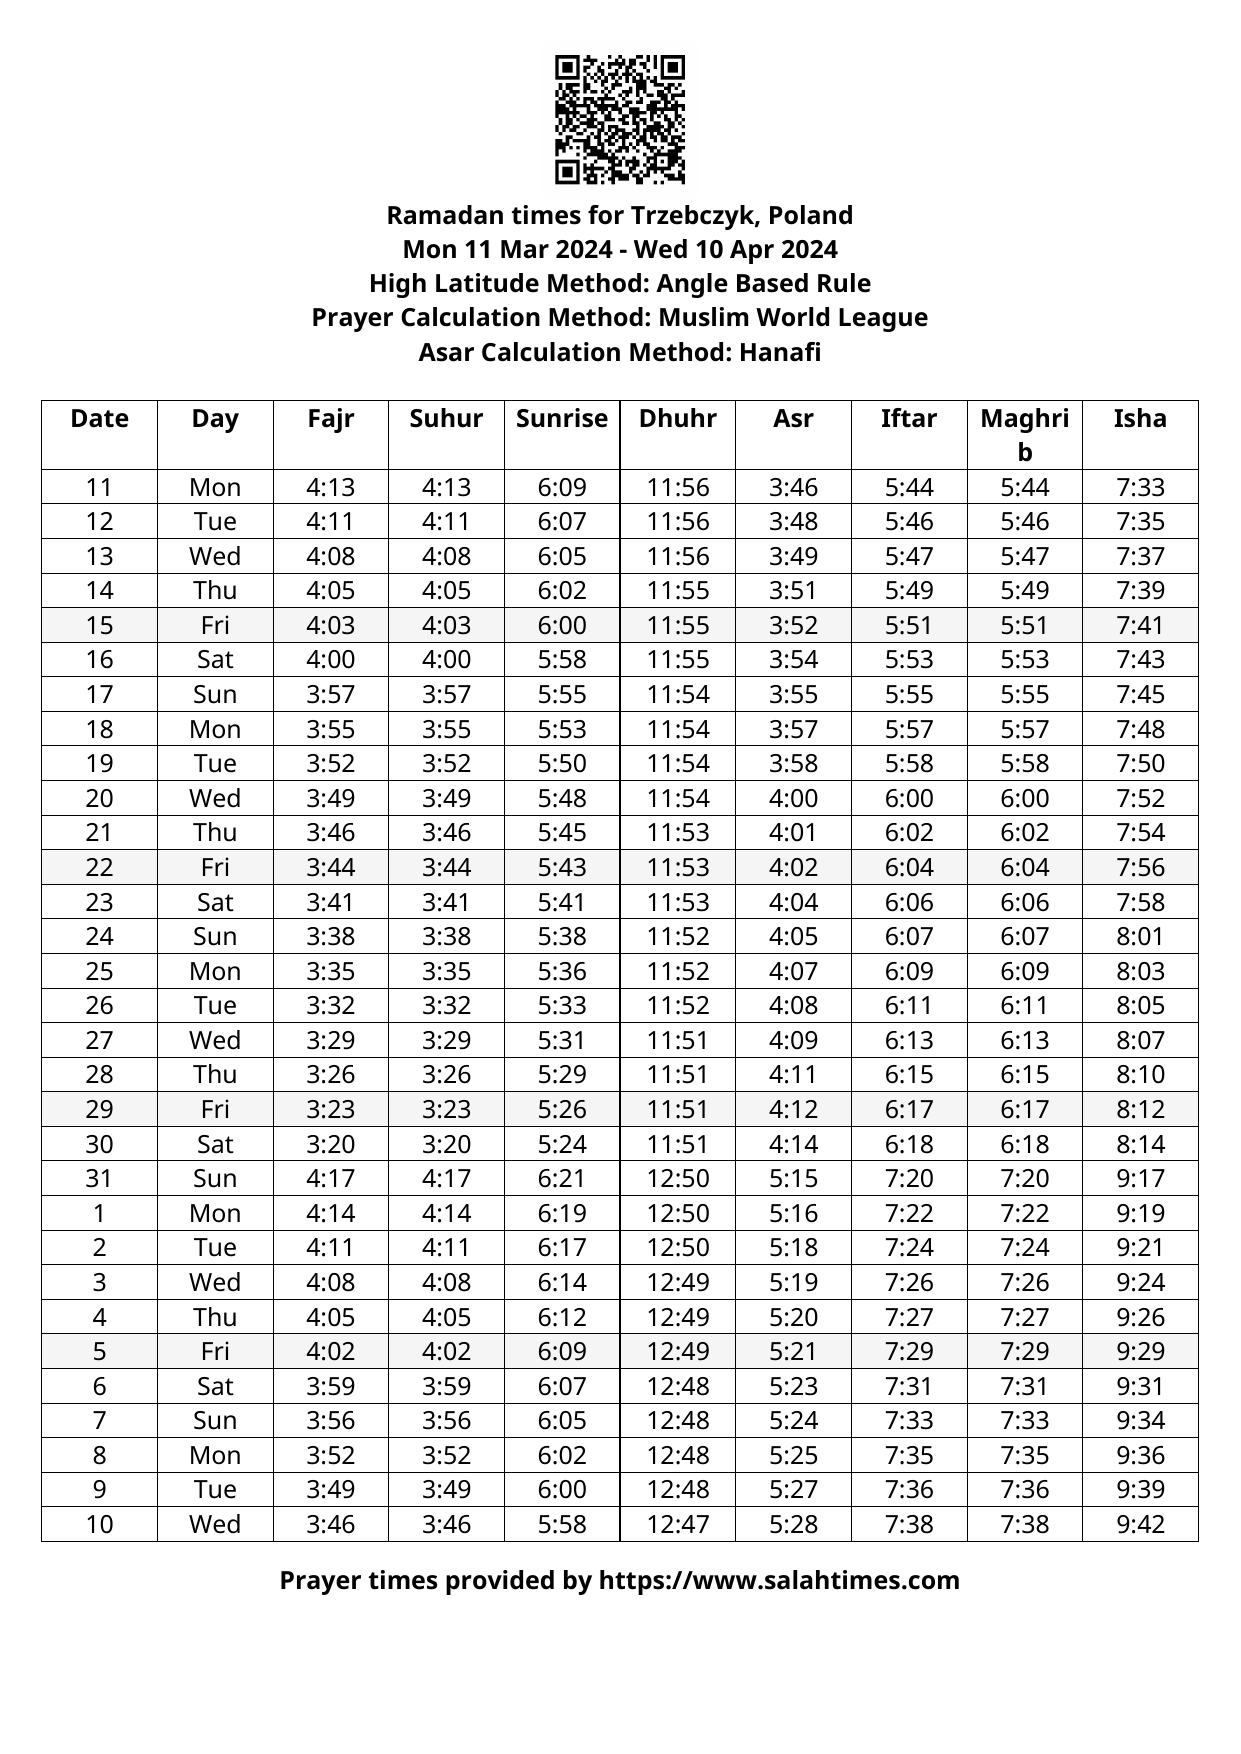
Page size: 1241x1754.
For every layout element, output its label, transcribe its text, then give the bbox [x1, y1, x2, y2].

table_cell Fri [158, 1092, 273, 1126]
table_cell 5:51 [968, 608, 1082, 642]
table_cell 12 [42, 504, 157, 538]
table_cell Wed [158, 781, 273, 814]
table_cell 5:48 [505, 781, 619, 814]
picture [542, 41, 699, 198]
table_cell Fri [158, 850, 273, 884]
table_cell Mon [158, 470, 273, 503]
table_cell 5:28 [736, 1507, 851, 1541]
table_cell 4:14 [736, 1127, 851, 1160]
table_cell 6:04 [968, 850, 1082, 884]
table_cell 3:57 [389, 677, 504, 711]
table_cell 3:23 [389, 1092, 504, 1126]
table_cell 4:00 [736, 781, 851, 814]
table_cell 7:50 [1083, 746, 1198, 780]
table_cell 6:15 [852, 1058, 967, 1091]
table_cell 3:46 [274, 1507, 388, 1541]
table_cell 8:05 [1083, 989, 1198, 1022]
table_cell 6:17 [505, 1231, 619, 1264]
table_cell 9:39 [1083, 1473, 1198, 1506]
table_cell 3:49 [274, 781, 388, 814]
table_cell 3:38 [389, 919, 504, 953]
table_cell 26 [42, 989, 157, 1022]
text Asar Calculation Method: Hanafi [42, 334, 1198, 368]
table_cell 4:05 [274, 1300, 388, 1333]
table_cell 4:13 [389, 470, 504, 503]
table_cell 4:12 [736, 1092, 851, 1126]
table_cell 3:20 [274, 1127, 388, 1160]
table_cell 3:29 [274, 1023, 388, 1057]
table_cell Fri [158, 608, 273, 642]
text High Latitude Method: Angle Based Rule [42, 266, 1198, 300]
table_cell 7:22 [968, 1196, 1082, 1229]
table_cell 19 [42, 746, 157, 780]
table_cell 7:43 [1083, 643, 1198, 676]
table_cell 5:25 [736, 1438, 851, 1472]
table_cell 6:14 [505, 1265, 619, 1299]
table_cell Sun [158, 1404, 273, 1437]
table_cell 6:02 [852, 816, 967, 849]
table_cell 7:35 [1083, 504, 1198, 538]
table_cell 11:51 [621, 1058, 735, 1091]
table_cell Thu [158, 1058, 273, 1091]
table_cell 7:33 [1083, 470, 1198, 503]
table_header Day [158, 401, 273, 469]
table_cell 5:26 [505, 1092, 619, 1126]
table_cell 12:50 [621, 1196, 735, 1229]
table_cell 11 [42, 470, 157, 503]
table_cell 3:44 [274, 850, 388, 884]
table_cell Sat [158, 885, 273, 918]
table_cell 4:05 [389, 1300, 504, 1333]
table_cell 4:02 [389, 1334, 504, 1368]
table_cell 4:14 [389, 1196, 504, 1229]
table_cell 11:53 [621, 885, 735, 918]
table_cell 7:38 [852, 1507, 967, 1541]
table_cell 7:31 [852, 1369, 967, 1402]
table_cell Sun [158, 677, 273, 711]
table_cell 12:50 [621, 1161, 735, 1195]
table_cell 11:54 [621, 712, 735, 745]
table_cell 7:41 [1083, 608, 1198, 642]
table_cell 7:37 [1083, 539, 1198, 572]
table_cell 6:00 [852, 781, 967, 814]
table_cell 11:55 [621, 574, 735, 607]
table_cell 5:58 [852, 746, 967, 780]
table_cell 5:45 [505, 816, 619, 849]
table_cell 3:52 [736, 608, 851, 642]
table_cell 7:38 [968, 1507, 1082, 1541]
table_cell 7:33 [852, 1404, 967, 1437]
table_cell 3:48 [736, 504, 851, 538]
table_cell 9 [42, 1473, 157, 1506]
table_cell 5:57 [968, 712, 1082, 745]
table_cell 4:14 [274, 1196, 388, 1229]
table_cell 4:11 [274, 504, 388, 538]
table_cell 4:08 [736, 989, 851, 1022]
table_cell 11:56 [621, 470, 735, 503]
table_cell 6:07 [505, 504, 619, 538]
table_cell 4:08 [274, 539, 388, 572]
table_cell 4:05 [389, 574, 504, 607]
table_cell 12:49 [621, 1265, 735, 1299]
table_cell 7:35 [968, 1438, 1082, 1472]
table_cell 5:47 [852, 539, 967, 572]
table_cell 6:11 [968, 989, 1082, 1022]
table_cell 4:03 [389, 608, 504, 642]
table_cell 6:00 [968, 781, 1082, 814]
table_cell 7:26 [852, 1265, 967, 1299]
table_cell 6:07 [852, 919, 967, 953]
table_cell 4:05 [274, 574, 388, 607]
table_cell Thu [158, 574, 273, 607]
table_cell 4:00 [389, 643, 504, 676]
table_cell 3:26 [389, 1058, 504, 1091]
table_cell 3:26 [274, 1058, 388, 1091]
table_cell 7:58 [1083, 885, 1198, 918]
table_cell Thu [158, 1300, 273, 1333]
table_cell 9:34 [1083, 1404, 1198, 1437]
table_cell 6:13 [968, 1023, 1082, 1057]
table_cell 8:14 [1083, 1127, 1198, 1160]
table_cell Tue [158, 746, 273, 780]
table_cell 5:50 [505, 746, 619, 780]
table_cell 5:23 [736, 1369, 851, 1402]
table_cell 3:23 [274, 1092, 388, 1126]
table_cell 11:52 [621, 989, 735, 1022]
table_cell 12:48 [621, 1438, 735, 1472]
table_cell 6:02 [968, 816, 1082, 849]
table_cell 11:52 [621, 919, 735, 953]
table_cell 3:20 [389, 1127, 504, 1160]
table_cell 5:51 [852, 608, 967, 642]
table_cell 8 [42, 1438, 157, 1472]
table_cell Tue [158, 1231, 273, 1264]
table_cell 5:44 [968, 470, 1082, 503]
table_cell 16 [42, 643, 157, 676]
table_cell 4:17 [274, 1161, 388, 1195]
table_cell 7:35 [852, 1438, 967, 1472]
table_cell 3:35 [274, 954, 388, 987]
table_cell 27 [42, 1023, 157, 1057]
table_cell 12:49 [621, 1334, 735, 1368]
table_header Maghrib [968, 401, 1082, 469]
table_cell 7:27 [968, 1300, 1082, 1333]
table_cell 9:26 [1083, 1300, 1198, 1333]
table_cell 11:51 [621, 1092, 735, 1126]
table_cell 4:17 [389, 1161, 504, 1195]
table_cell 20 [42, 781, 157, 814]
table_cell 4:01 [736, 816, 851, 849]
table_cell 7:26 [968, 1265, 1082, 1299]
table_cell 4:05 [736, 919, 851, 953]
table_cell 11:51 [621, 1127, 735, 1160]
table_cell 8:01 [1083, 919, 1198, 953]
table_cell 5:33 [505, 989, 619, 1022]
table_cell 4:11 [389, 504, 504, 538]
table_cell 7:22 [852, 1196, 967, 1229]
table_cell 3:49 [389, 1473, 504, 1506]
table_cell 5:47 [968, 539, 1082, 572]
table_cell 6 [42, 1369, 157, 1402]
table_cell 7:24 [852, 1231, 967, 1264]
text Ramadan times for Trzebczyk, Poland [42, 198, 1198, 232]
table_cell 3:52 [389, 1438, 504, 1472]
table_cell 6:07 [968, 919, 1082, 953]
table_cell 6:06 [968, 885, 1082, 918]
table_cell 7:36 [968, 1473, 1082, 1506]
table_cell Tue [158, 504, 273, 538]
table_cell Mon [158, 1196, 273, 1229]
table_cell 3:55 [389, 712, 504, 745]
table_cell 9:42 [1083, 1507, 1198, 1541]
table_cell 6:17 [852, 1092, 967, 1126]
table_cell 7:45 [1083, 677, 1198, 711]
table_cell 7:20 [852, 1161, 967, 1195]
table_cell 5:53 [968, 643, 1082, 676]
table_cell 4:11 [389, 1231, 504, 1264]
table_cell 5:24 [505, 1127, 619, 1160]
table_cell 4 [42, 1300, 157, 1333]
table_cell 4:13 [274, 470, 388, 503]
table_cell 9:24 [1083, 1265, 1198, 1299]
table_cell Wed [158, 539, 273, 572]
table_cell 11:55 [621, 608, 735, 642]
table_header Fajr [274, 401, 388, 469]
table_cell 3:49 [274, 1473, 388, 1506]
table_cell 6:13 [852, 1023, 967, 1057]
table_cell 5:15 [736, 1161, 851, 1195]
table_cell 4:00 [274, 643, 388, 676]
table_cell 3:56 [274, 1404, 388, 1437]
table_cell 12:47 [621, 1507, 735, 1541]
table_cell 7:24 [968, 1231, 1082, 1264]
table_header Sunrise [505, 401, 619, 469]
table_cell 3:32 [274, 989, 388, 1022]
table_cell Sat [158, 1369, 273, 1402]
table_cell 3:59 [389, 1369, 504, 1402]
table_cell 9:17 [1083, 1161, 1198, 1195]
table_cell 15 [42, 608, 157, 642]
table_cell 6:05 [505, 1404, 619, 1437]
table_cell 6:09 [505, 1334, 619, 1368]
table_cell 11:54 [621, 746, 735, 780]
table_cell 25 [42, 954, 157, 987]
table_cell 12:48 [621, 1369, 735, 1402]
table_cell Mon [158, 954, 273, 987]
table_cell 3:55 [736, 677, 851, 711]
table_cell 21 [42, 816, 157, 849]
table_cell 5:31 [505, 1023, 619, 1057]
table_cell 5:20 [736, 1300, 851, 1333]
table_cell 3 [42, 1265, 157, 1299]
table_cell 3:57 [274, 677, 388, 711]
table_cell 6:17 [968, 1092, 1082, 1126]
table_cell 23 [42, 885, 157, 918]
table_header Date [42, 401, 157, 469]
table_cell 31 [42, 1161, 157, 1195]
table_cell 6:18 [968, 1127, 1082, 1160]
table_cell 3:58 [736, 746, 851, 780]
table_cell 11:52 [621, 954, 735, 987]
table_cell 3:59 [274, 1369, 388, 1402]
table_cell Thu [158, 816, 273, 849]
table_cell 5:36 [505, 954, 619, 987]
table_cell 13 [42, 539, 157, 572]
table_cell Sat [158, 1127, 273, 1160]
table_cell 6:18 [852, 1127, 967, 1160]
table_cell 5:58 [968, 746, 1082, 780]
table_cell 3:51 [736, 574, 851, 607]
table_cell 14 [42, 574, 157, 607]
table_cell 3:38 [274, 919, 388, 953]
table_cell 12:48 [621, 1404, 735, 1437]
table_cell 8:07 [1083, 1023, 1198, 1057]
table_cell 7 [42, 1404, 157, 1437]
table_cell 11:54 [621, 677, 735, 711]
table_cell 17 [42, 677, 157, 711]
table_cell 3:41 [274, 885, 388, 918]
table_cell 1 [42, 1196, 157, 1229]
table_header Dhuhr [621, 401, 735, 469]
table_cell 5:58 [505, 643, 619, 676]
table_cell 8:10 [1083, 1058, 1198, 1091]
table_cell 10 [42, 1507, 157, 1541]
table_cell 3:46 [389, 1507, 504, 1541]
table_cell Fri [158, 1334, 273, 1368]
table_cell 12:49 [621, 1300, 735, 1333]
table_cell 5:46 [852, 504, 967, 538]
table_cell 3:46 [389, 816, 504, 849]
table_cell 6:09 [968, 954, 1082, 987]
table_cell 5:16 [736, 1196, 851, 1229]
table_cell 7:54 [1083, 816, 1198, 849]
table_cell 4:11 [736, 1058, 851, 1091]
table_cell 5:19 [736, 1265, 851, 1299]
table_cell 11:53 [621, 850, 735, 884]
table_cell Sun [158, 919, 273, 953]
table_cell 6:09 [852, 954, 967, 987]
table_cell 12:48 [621, 1473, 735, 1506]
table_cell Wed [158, 1023, 273, 1057]
table_cell 5:53 [852, 643, 967, 676]
table_cell Wed [158, 1507, 273, 1541]
table_cell 6:12 [505, 1300, 619, 1333]
table_cell 4:08 [389, 539, 504, 572]
table_cell 3:52 [274, 1438, 388, 1472]
table_cell 7:29 [968, 1334, 1082, 1368]
table_header Suhur [389, 401, 504, 469]
table_cell 7:29 [852, 1334, 967, 1368]
table_cell 3:54 [736, 643, 851, 676]
table_cell 6:19 [505, 1196, 619, 1229]
table_cell 5:44 [852, 470, 967, 503]
table_cell 2 [42, 1231, 157, 1264]
table_cell 11:51 [621, 1023, 735, 1057]
table_cell 5:57 [852, 712, 967, 745]
table_header Isha [1083, 401, 1198, 469]
text Prayer times provided by https://www.salahtimes.com [42, 1563, 1198, 1597]
table_cell 7:31 [968, 1369, 1082, 1402]
table_cell 8:12 [1083, 1092, 1198, 1126]
table_cell 5:46 [968, 504, 1082, 538]
table_cell 7:48 [1083, 712, 1198, 745]
table_cell 3:55 [274, 712, 388, 745]
table_cell 6:07 [505, 1369, 619, 1402]
table_cell 30 [42, 1127, 157, 1160]
table_cell 8:03 [1083, 954, 1198, 987]
table_cell 6:00 [505, 608, 619, 642]
table_cell 3:49 [736, 539, 851, 572]
table_cell 6:02 [505, 574, 619, 607]
table_cell 5:49 [968, 574, 1082, 607]
text Mon 11 Mar 2024 - Wed 10 Apr 2024 [42, 232, 1198, 266]
table_cell 7:52 [1083, 781, 1198, 814]
table_cell 24 [42, 919, 157, 953]
table_cell Tue [158, 1473, 273, 1506]
table_cell 5:27 [736, 1473, 851, 1506]
table_cell 4:02 [736, 850, 851, 884]
table_cell Tue [158, 989, 273, 1022]
table_cell 6:06 [852, 885, 967, 918]
table_cell 6:11 [852, 989, 967, 1022]
text Prayer Calculation Method: Muslim World League [42, 300, 1198, 334]
table_cell 4:02 [274, 1334, 388, 1368]
table_cell 6:02 [505, 1438, 619, 1472]
table_header Asr [736, 401, 851, 469]
table_cell 4:08 [389, 1265, 504, 1299]
table_cell 5:24 [736, 1404, 851, 1437]
table_cell 4:11 [274, 1231, 388, 1264]
table_cell 7:39 [1083, 574, 1198, 607]
table_cell 3:44 [389, 850, 504, 884]
table_cell 9:19 [1083, 1196, 1198, 1229]
table_cell 3:29 [389, 1023, 504, 1057]
table_cell 3:35 [389, 954, 504, 987]
table_cell 9:31 [1083, 1369, 1198, 1402]
table_cell 5:55 [505, 677, 619, 711]
table_cell Mon [158, 712, 273, 745]
table_cell 7:27 [852, 1300, 967, 1333]
table_cell Sat [158, 643, 273, 676]
table_cell 5:53 [505, 712, 619, 745]
table_cell 12:50 [621, 1231, 735, 1264]
table_cell 11:53 [621, 816, 735, 849]
table_header Iftar [852, 401, 967, 469]
table_cell 3:46 [736, 470, 851, 503]
table_cell 3:32 [389, 989, 504, 1022]
table_cell 3:46 [274, 816, 388, 849]
table_cell 28 [42, 1058, 157, 1091]
table_cell 3:52 [389, 746, 504, 780]
table_cell 5:55 [968, 677, 1082, 711]
table_cell 5:58 [505, 1507, 619, 1541]
table_cell 5:21 [736, 1334, 851, 1368]
table_cell 3:52 [274, 746, 388, 780]
table_cell 9:36 [1083, 1438, 1198, 1472]
table_cell 18 [42, 712, 157, 745]
table_cell Mon [158, 1438, 273, 1472]
table_cell 5:43 [505, 850, 619, 884]
table_cell 7:33 [968, 1404, 1082, 1437]
table_cell 9:29 [1083, 1334, 1198, 1368]
table_cell 3:41 [389, 885, 504, 918]
table_cell 6:09 [505, 470, 619, 503]
table_cell 3:57 [736, 712, 851, 745]
table_cell 5:18 [736, 1231, 851, 1264]
table_cell 4:09 [736, 1023, 851, 1057]
table_cell 5 [42, 1334, 157, 1368]
table_cell 4:04 [736, 885, 851, 918]
table_cell 6:05 [505, 539, 619, 572]
table_cell 29 [42, 1092, 157, 1126]
table_cell 6:00 [505, 1473, 619, 1506]
table_cell 3:56 [389, 1404, 504, 1437]
table_cell 11:56 [621, 504, 735, 538]
table_cell 4:03 [274, 608, 388, 642]
table_cell Sun [158, 1161, 273, 1195]
table_cell 11:55 [621, 643, 735, 676]
table_cell 6:15 [968, 1058, 1082, 1091]
table_cell 22 [42, 850, 157, 884]
table_cell 6:04 [852, 850, 967, 884]
table_cell 5:49 [852, 574, 967, 607]
table_cell 4:08 [274, 1265, 388, 1299]
table_cell 11:54 [621, 781, 735, 814]
table_cell 5:38 [505, 919, 619, 953]
table_cell 11:56 [621, 539, 735, 572]
table_cell 9:21 [1083, 1231, 1198, 1264]
table_cell 5:29 [505, 1058, 619, 1091]
table_cell 5:55 [852, 677, 967, 711]
table_cell 4:07 [736, 954, 851, 987]
table_cell 5:41 [505, 885, 619, 918]
table_cell 6:21 [505, 1161, 619, 1195]
table_cell Wed [158, 1265, 273, 1299]
table_cell 3:49 [389, 781, 504, 814]
table_cell 7:36 [852, 1473, 967, 1506]
table_cell 7:20 [968, 1161, 1082, 1195]
table_cell 7:56 [1083, 850, 1198, 884]
